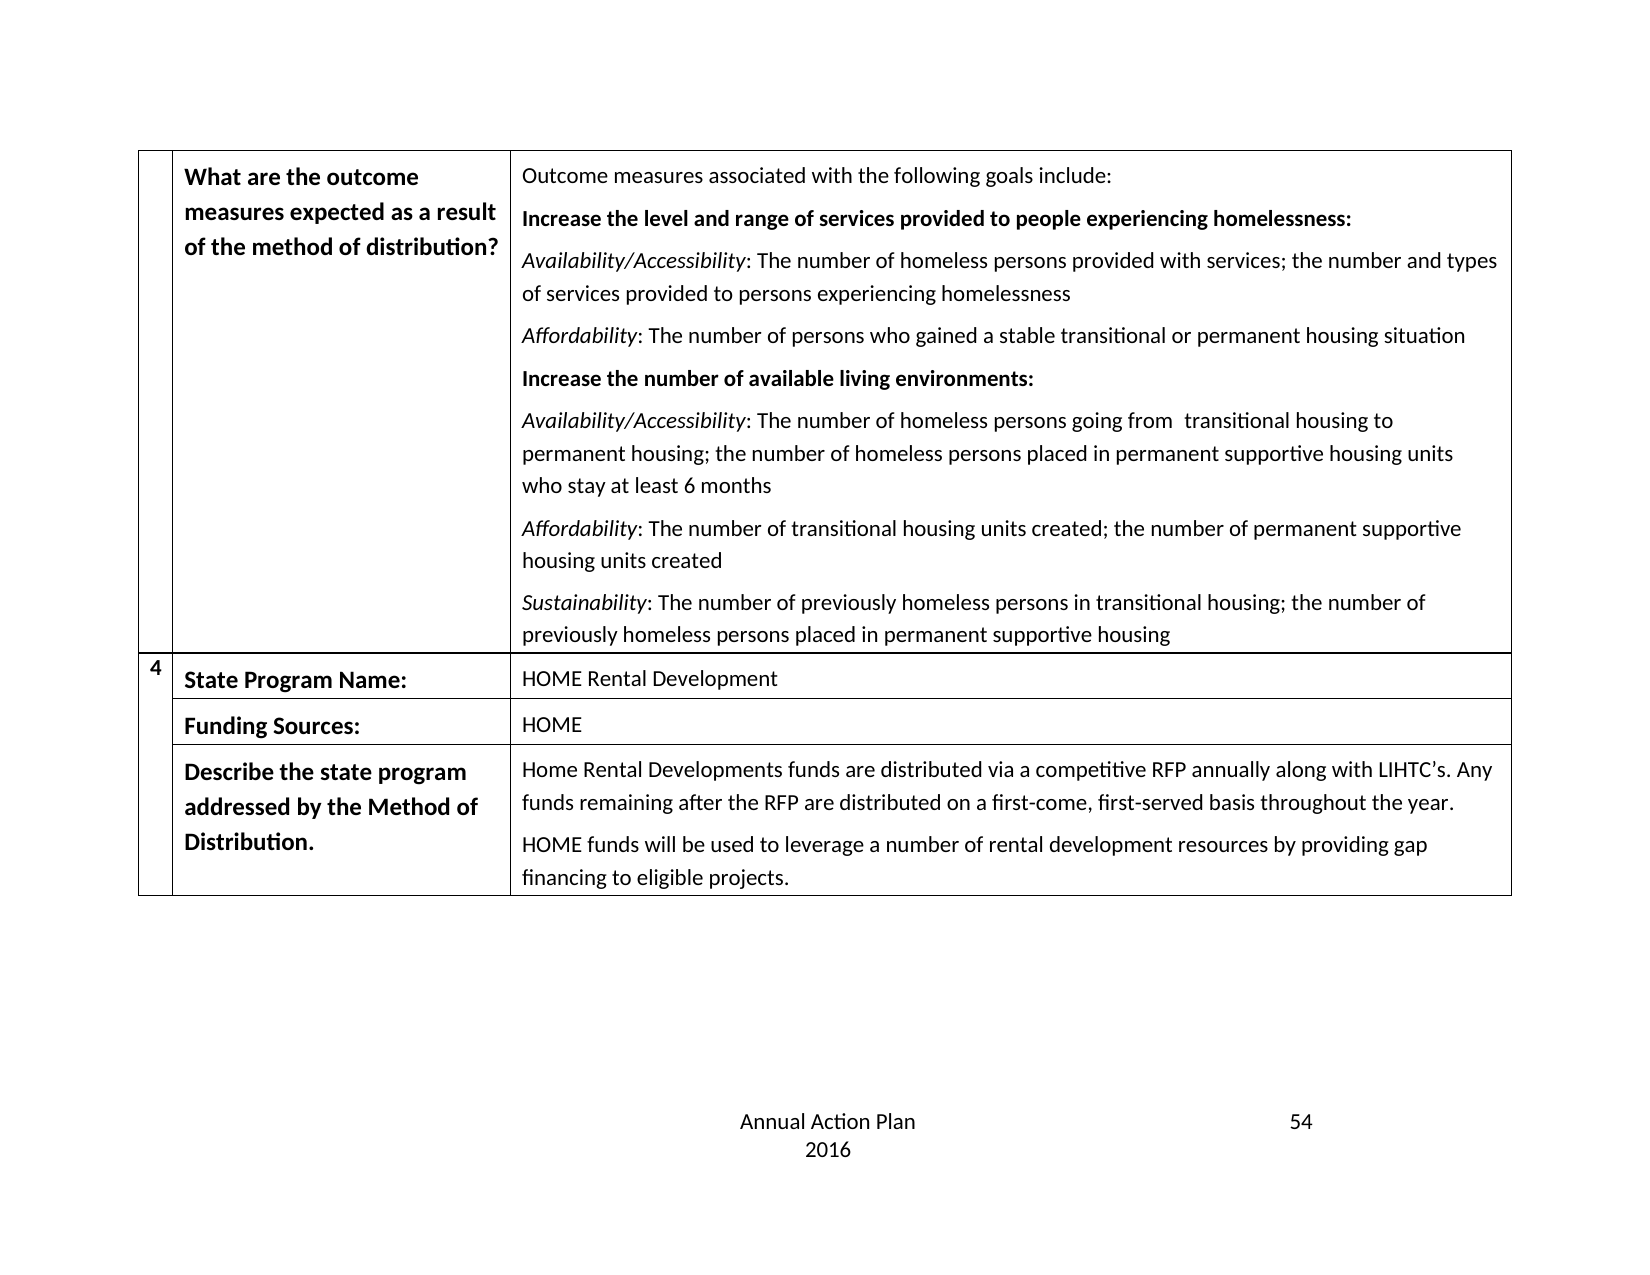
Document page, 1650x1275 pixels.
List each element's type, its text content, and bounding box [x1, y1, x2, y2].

table_cell HOME Rental Development [511, 654, 1511, 698]
table_cell HOME [511, 699, 1511, 744]
table_cell Funding Sources: [173, 699, 510, 744]
table_cell Home Rental Developments funds are distributed via a competitive RFP annually along with LIHTC’s. Any funds remaining after the RFP are distributed on a first-come, first-served basis throughout the year. HOME funds will be used to leverage a number of rental development resources by providing gap financing to eligible projects. [511, 745, 1511, 894]
table_cell State Program Name: [173, 654, 510, 698]
table_cell What are the outcome measures expected as a result of the method of distribution? [173, 151, 510, 652]
table_cell Outcome measures associated with the following goals include: Increase the level and range of services provided to people experiencing homelessness: Availability/Accessibility: The number of homeless persons provided with services; the number and types of services provided to persons experiencing homelessness Affordability: The number of persons who gained a stable transitional or permanent housing situation Increase the number of available living environments: Availability/Accessibility: The number of homeless persons going from transitional housing to permanent housing; the number of homeless persons placed in permanent supportive housing units who stay at least 6 months Affordability: The number of transitional housing units created; the number of permanent supportive housing units created Sustainability: The number of previously homeless persons in transitional housing; the number of previously homeless persons placed in permanent supportive housing [511, 151, 1511, 652]
table_cell Describe the state program addressed by the Method of Distribution. [173, 745, 510, 894]
table_cell 4 [139, 654, 172, 894]
